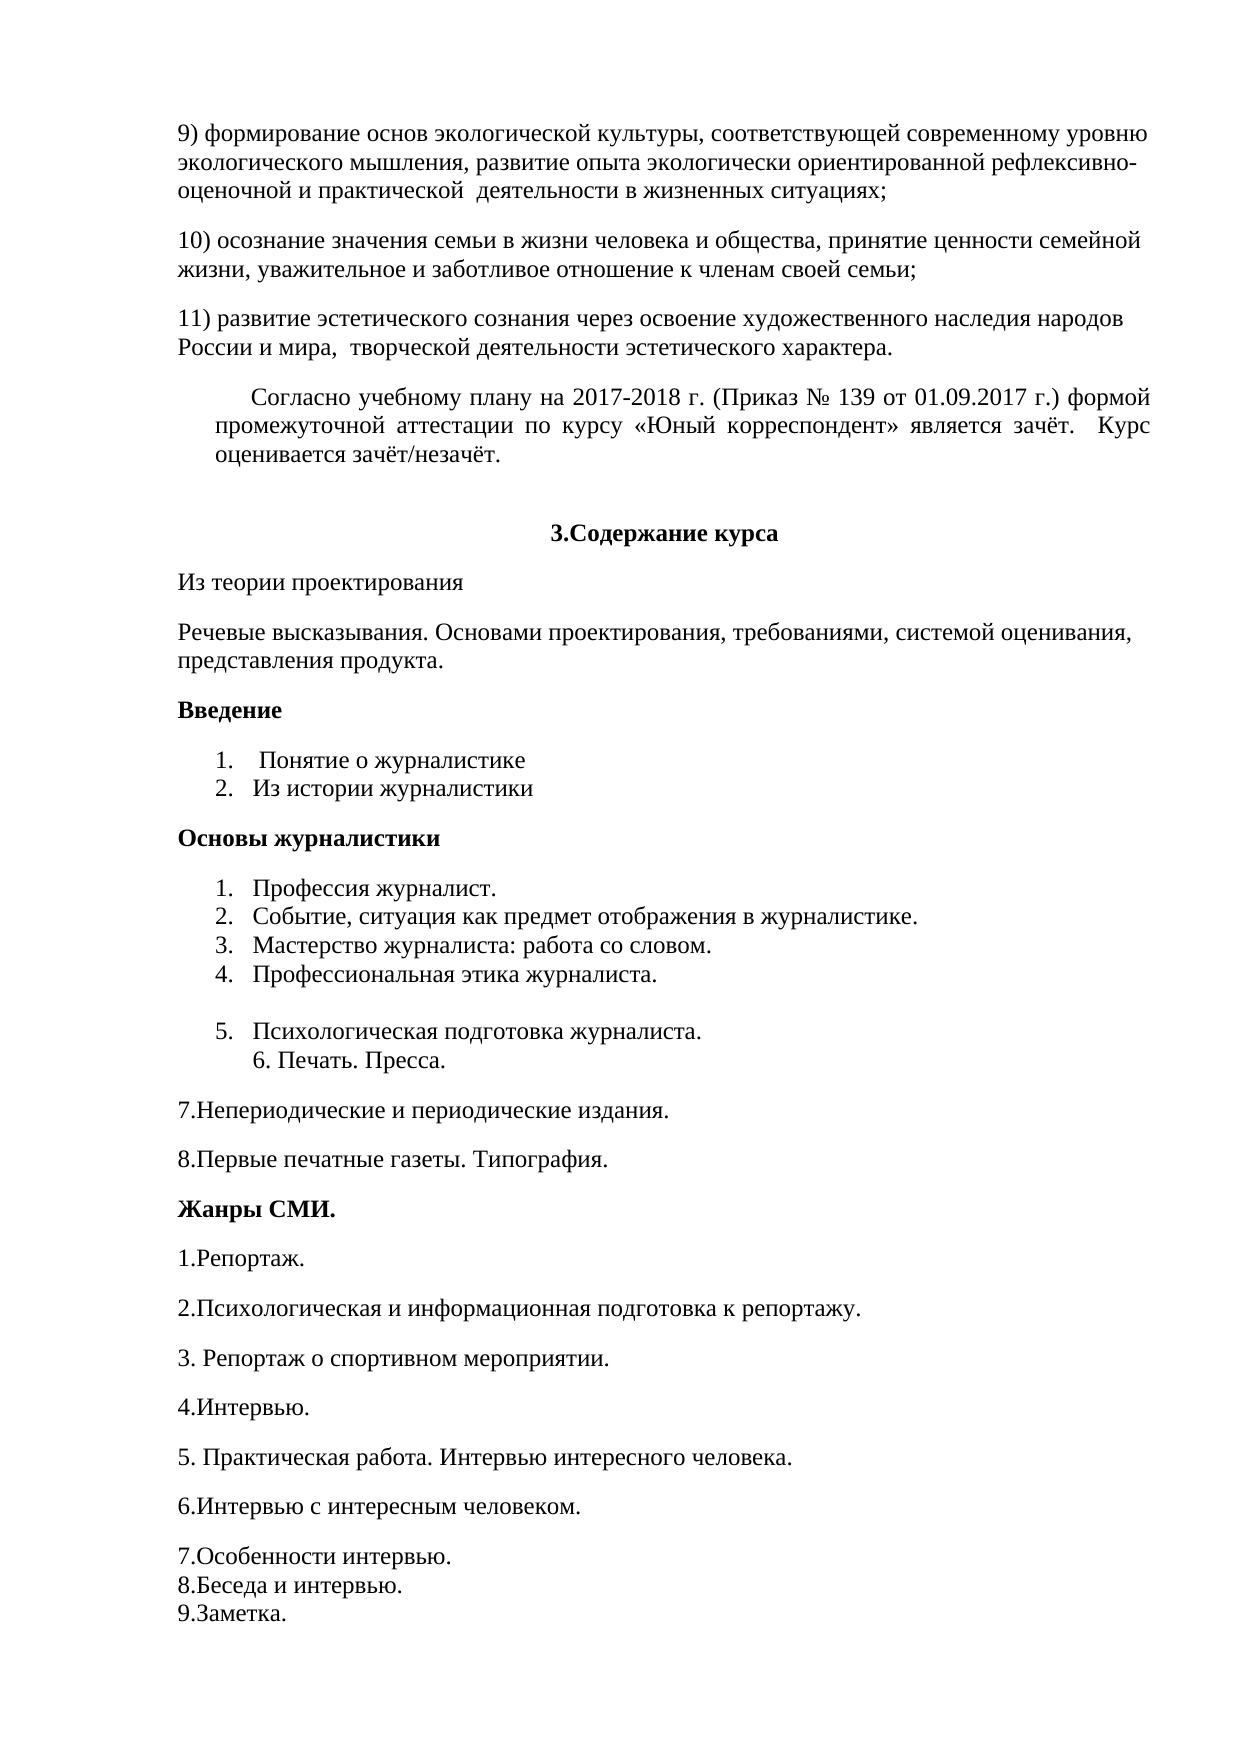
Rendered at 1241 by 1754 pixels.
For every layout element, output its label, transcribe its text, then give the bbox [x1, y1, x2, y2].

text 7.Особенности интервью. [177, 1541, 1152, 1570]
list Профессия журналист. [215, 873, 1152, 901]
text 3.Содержание курса [177, 518, 1152, 546]
list 6. Печать. Пресса. [252, 1045, 1152, 1074]
text Согласно учебному плану на 2017-2018 г. (Приказ № 139 от 01.09.2017 г.) формой промежуточной аттестации по курсу «Юный корреспондент» является зачёт. Курс оценивается зачёт/незачёт. [215, 382, 1152, 468]
text 4.Интервью. [177, 1392, 1152, 1421]
text 5. Практическая работа. Интервью интересного человека. [177, 1442, 1152, 1471]
text 8.Беседа и интервью. [177, 1570, 1152, 1598]
text 2.Психологическая и информационная подготовка к репортажу. [177, 1293, 1152, 1322]
list Из истории журналистики [215, 773, 1152, 802]
text 11) развитие эстетического сознания через освоение художественного наследия народов России и мира, творческой деятельности эстетического характера. [177, 303, 1152, 361]
text 8.Первые печатные газеты. Типография. [177, 1144, 1152, 1173]
text 7.Непериодические и периодические издания. [177, 1095, 1152, 1123]
text 9.Заметка. [177, 1598, 1152, 1627]
list Событие, ситуация как предмет отображения в журналистике. [215, 901, 1152, 930]
text Основы журналистики [177, 823, 1152, 852]
text 9) формирование основ экологической культуры, соответствующей современному уровню экологического мышления, развитие опыта экологически ориентированной рефлексивно-оценочной и практической деятельности в жизненных ситуациях; [177, 118, 1152, 204]
list Психологическая подготовка журналиста. [215, 1016, 1152, 1045]
text 6.Интервью с интересным человеком. [177, 1491, 1152, 1520]
list Мастерство журналиста: работа со словом. [215, 930, 1152, 959]
text Из теории проектирования [177, 567, 1152, 596]
text Введение [177, 695, 1152, 724]
text 1.Репортаж. [177, 1243, 1152, 1272]
list Профессиональная этика журналиста. [215, 959, 1152, 988]
list Понятие о журналистике [215, 745, 1152, 773]
text 10) осознание значения семьи в жизни человека и общества, принятие ценности семейной жизни, уважительное и заботливое отношение к членам своей семьи; [177, 225, 1152, 283]
text Речевые высказывания. Основами проектирования, требованиями, системой оценивания, представления продукта. [177, 617, 1152, 674]
text 3. Репортаж о спортивном мероприятии. [177, 1343, 1152, 1371]
text Жанры СМИ. [177, 1194, 1152, 1223]
